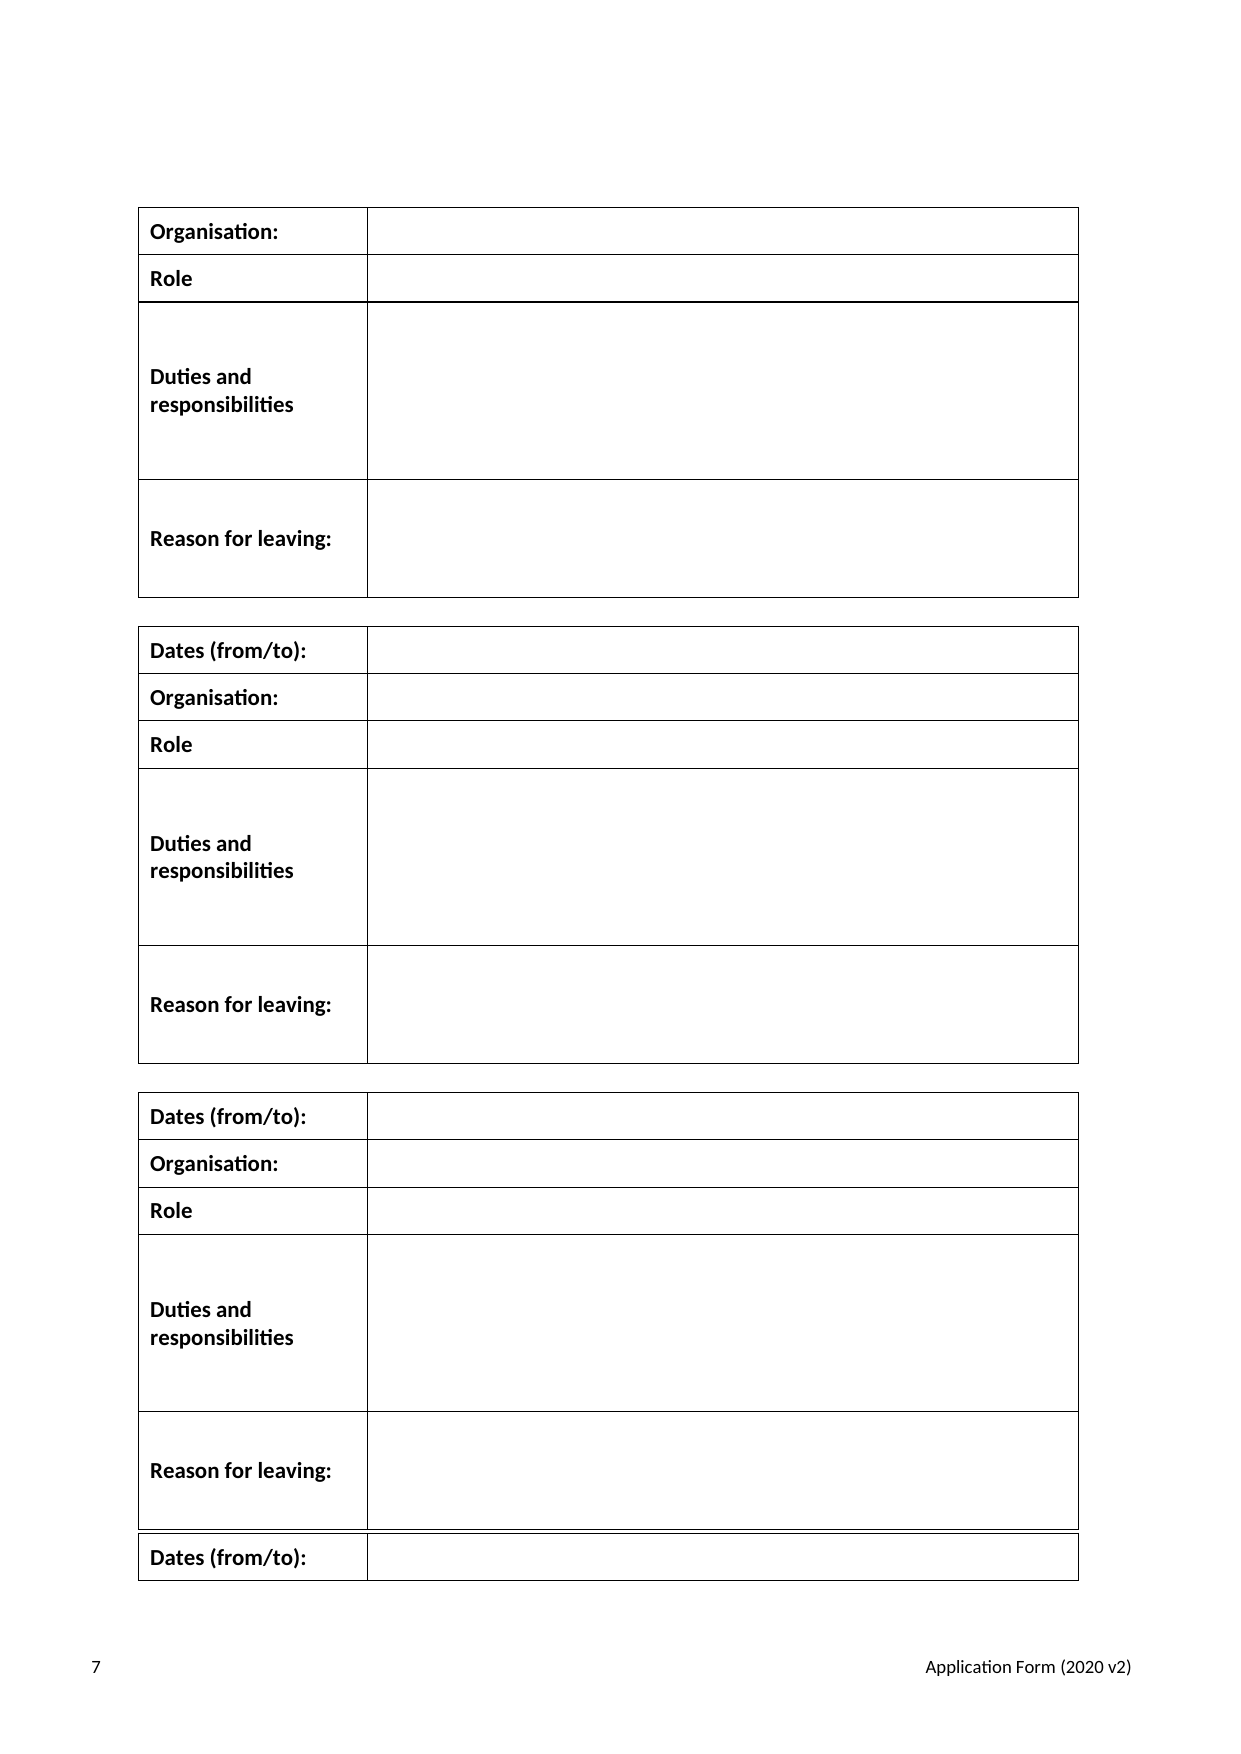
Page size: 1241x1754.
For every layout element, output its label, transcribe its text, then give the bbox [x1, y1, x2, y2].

table_cell [368, 1412, 1078, 1529]
table_cell [368, 674, 1078, 720]
table_cell Reason for leaving: [139, 946, 367, 1063]
table_cell Organisation: [139, 208, 367, 254]
table_cell Reason for leaving: [139, 480, 367, 597]
table_header [368, 1534, 1078, 1580]
table_cell [368, 946, 1078, 1063]
table_cell Organisation: [139, 1140, 367, 1187]
table_cell Role [139, 721, 367, 768]
table_header Dates (from/to): [139, 1093, 367, 1139]
table_header [368, 1093, 1078, 1139]
table_cell Reason for leaving: [139, 1412, 367, 1529]
table_cell [368, 1235, 1078, 1411]
table_header Dates (from/to): [139, 1534, 367, 1580]
table_cell Duties and responsibilities [139, 769, 367, 945]
table_cell Role [139, 255, 367, 301]
table_cell Duties and responsibilities [139, 303, 367, 478]
table_header [368, 627, 1078, 673]
table_cell Role [139, 1188, 367, 1234]
table_cell [368, 1188, 1078, 1234]
table_cell Organisation: [139, 674, 367, 720]
table_cell Duties and responsibilities [139, 1235, 367, 1411]
table_cell [368, 303, 1078, 478]
table_cell [368, 255, 1078, 301]
table_cell [368, 1140, 1078, 1187]
table_cell [368, 480, 1078, 597]
table_cell [368, 721, 1078, 768]
table_cell [368, 769, 1078, 945]
table_header Dates (from/to): [139, 627, 367, 673]
table_cell [368, 208, 1078, 254]
